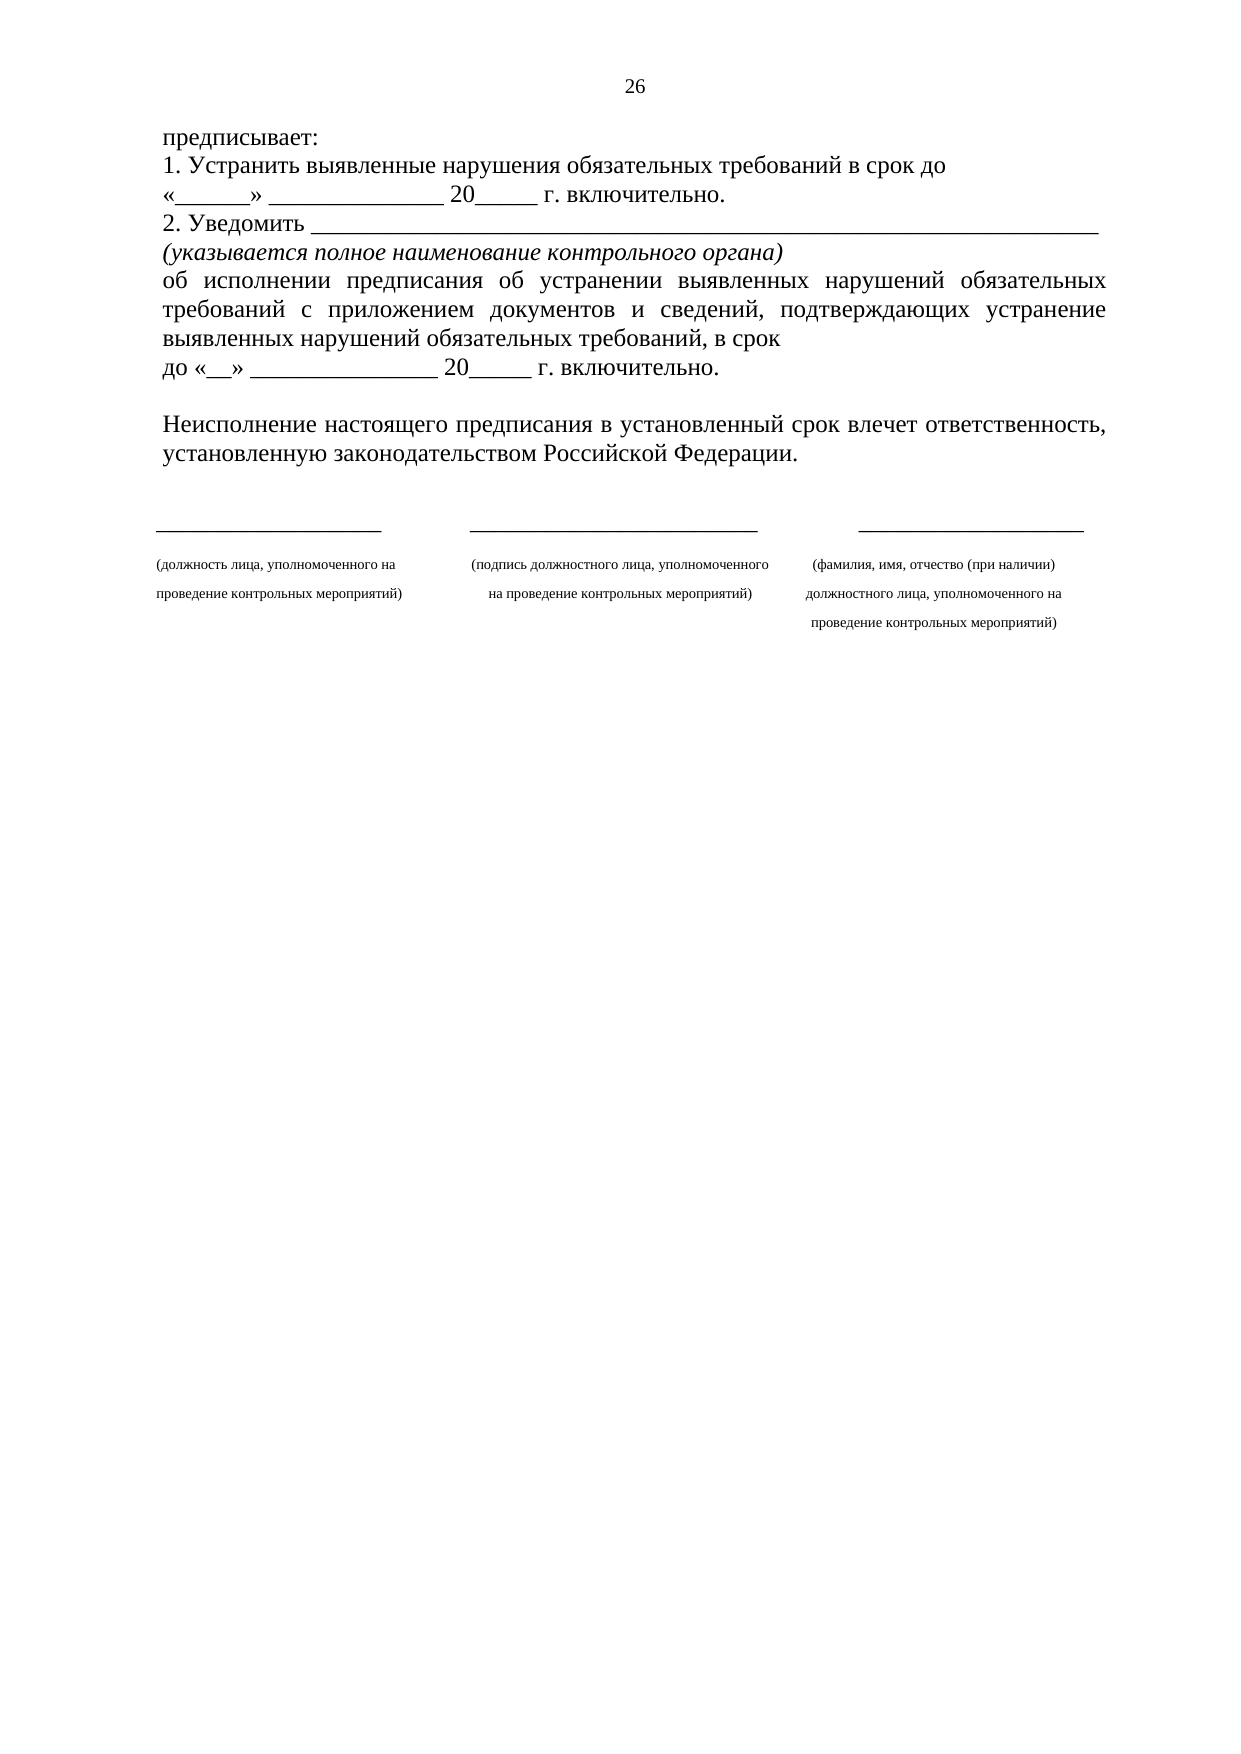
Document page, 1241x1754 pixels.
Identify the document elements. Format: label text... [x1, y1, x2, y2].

text об исполнении предписания об устранении выявленных нарушений обязательных требований с приложением документов и сведений, подтверждающих устранение выявленных нарушений обязательных требований, в срок [162, 266, 1107, 352]
table_cell (фамилия, имя, отчество (при наличии) должностного лица, уполномоченного на проведение контрольных мероприятий) [777, 546, 1090, 653]
table_header __________________ [150, 496, 463, 546]
text до «__» _______________ 20_____ г. включительно. [162, 352, 1107, 381]
table_cell (подпись должностного лица, уполномоченного на проведение контрольных мероприятий) [463, 546, 777, 653]
text (указывается полное наименование контрольного органа) [162, 237, 1107, 266]
table_header __________________ [777, 496, 1090, 546]
text Неисполнение настоящего предписания в установленный срок влечет ответственность, установленную законодательством Российской Федерации. [162, 409, 1107, 467]
text предписывает: [162, 122, 1107, 151]
table_cell (должность лица, уполномоченного на проведение контрольных мероприятий) [150, 546, 463, 653]
text «______» ______________ 20_____ г. включительно. [162, 179, 1107, 208]
table_header _______________________ [463, 496, 777, 546]
text 2. Уведомить _______________________________________________________________ [162, 208, 1107, 237]
text 1. Устранить выявленные нарушения обязательных требований в срок до [162, 151, 1107, 179]
